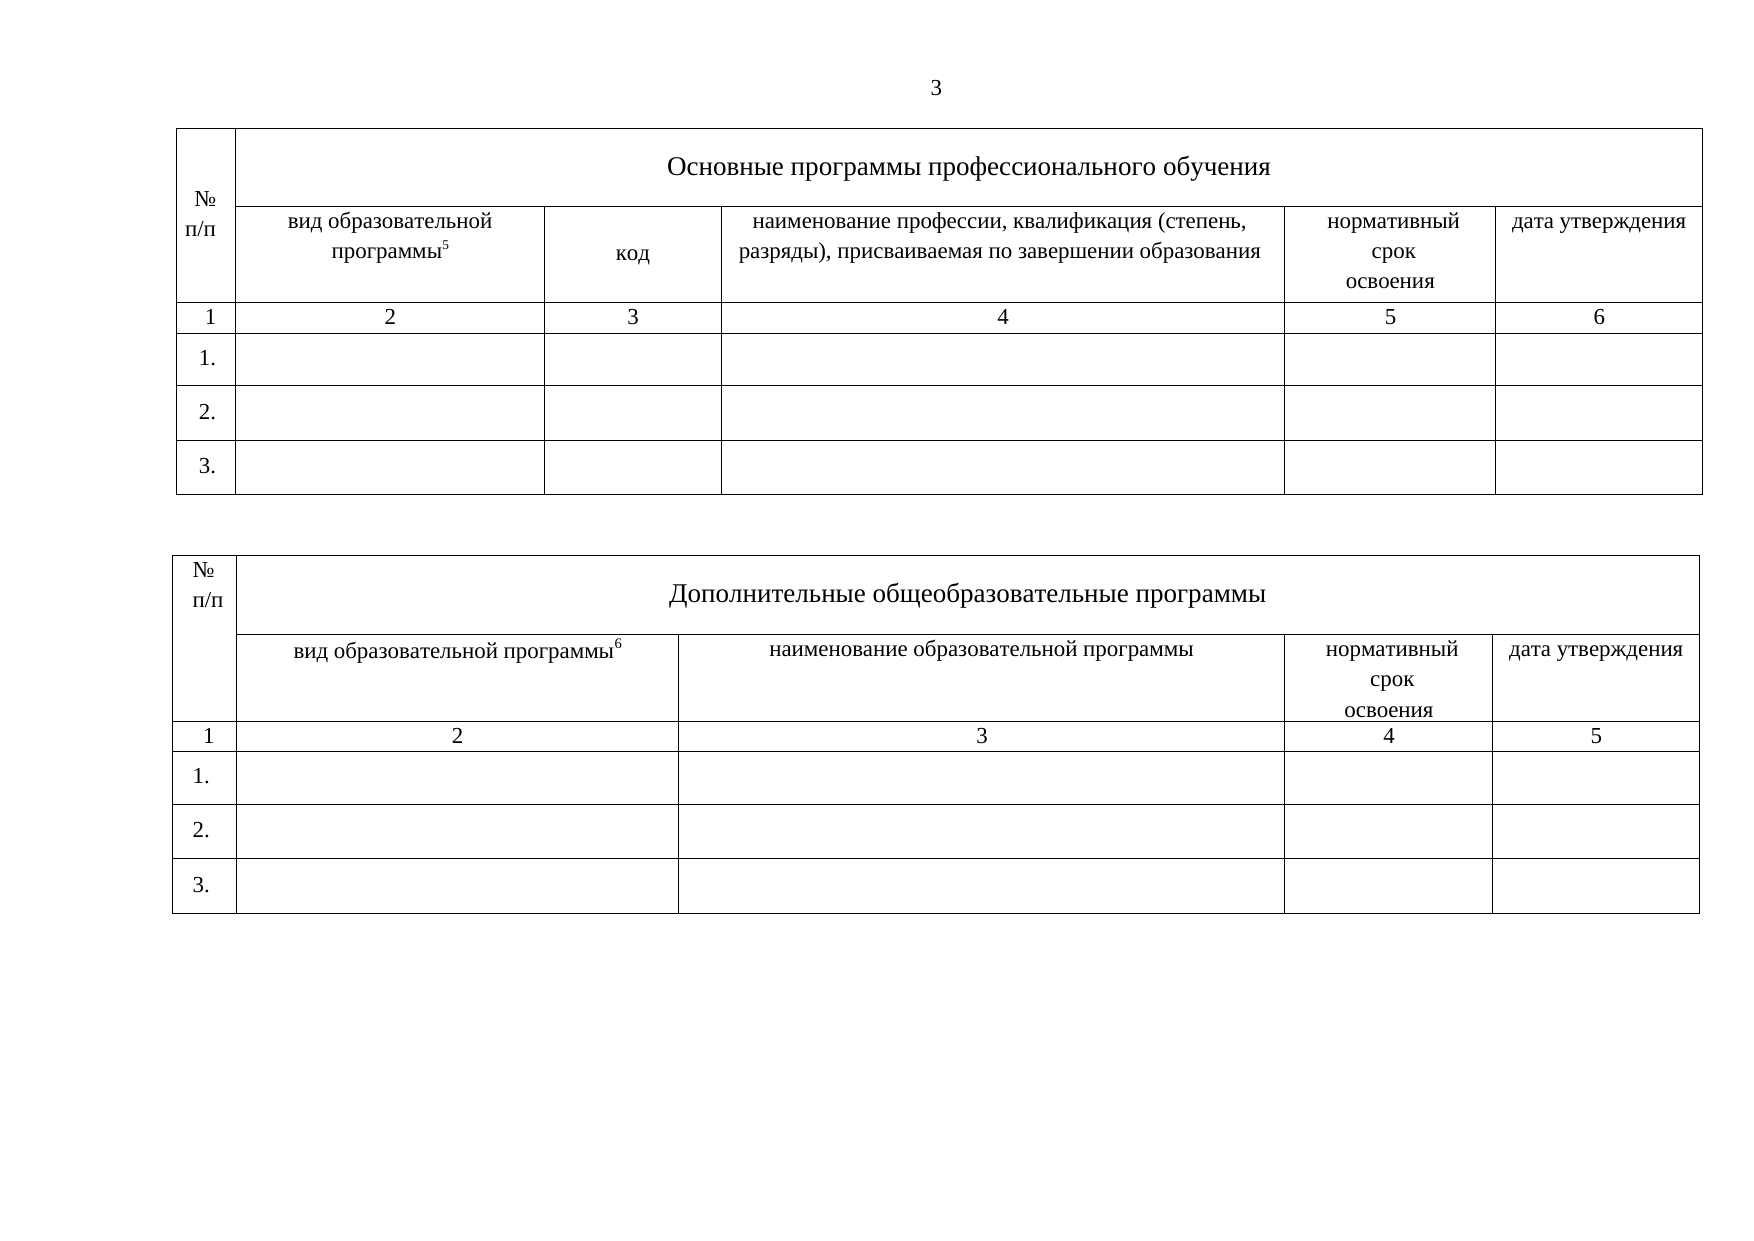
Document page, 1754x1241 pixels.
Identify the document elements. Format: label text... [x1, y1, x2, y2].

table_cell 2. [173, 805, 236, 858]
table_header № п/п [173, 556, 236, 721]
table_cell [1496, 334, 1702, 385]
table_cell 3. [173, 859, 236, 913]
table_cell [679, 805, 1284, 858]
table_cell 5 [1285, 303, 1495, 333]
table_cell 3 [679, 722, 1284, 751]
table_cell 4 [722, 303, 1284, 333]
table_cell [545, 334, 721, 385]
table_cell нормативный срок освоения [1285, 635, 1492, 721]
table_header Дополнительные общеобразовательные программы [237, 556, 1699, 634]
table_cell [1493, 859, 1699, 913]
table_cell 2 [236, 303, 544, 333]
table_cell [722, 386, 1284, 440]
table_cell [545, 441, 721, 494]
table_cell [237, 805, 678, 858]
table_cell [1285, 334, 1495, 385]
table_cell [236, 441, 544, 494]
table_cell 3 [545, 303, 721, 333]
table_cell 2 [237, 722, 678, 751]
table_cell [1285, 859, 1492, 913]
table_cell [679, 859, 1284, 913]
table_cell 1 [173, 722, 236, 751]
table_cell [722, 334, 1284, 385]
table_cell 4 [1285, 722, 1492, 751]
table_cell 2. [177, 386, 235, 440]
table_cell [1285, 441, 1495, 494]
table_cell 1. [173, 752, 236, 804]
table_header № п/п [177, 129, 235, 302]
table_cell [1493, 805, 1699, 858]
table_cell нормативный срок освоения [1285, 207, 1495, 302]
table_cell [545, 386, 721, 440]
table_cell 5 [1493, 722, 1699, 751]
table_cell 1 [177, 303, 235, 333]
table_cell [1285, 805, 1492, 858]
table_cell наименование образовательной программы [679, 635, 1284, 721]
table_cell [722, 441, 1284, 494]
table_cell дата утверждения [1493, 635, 1699, 721]
table_cell [1496, 386, 1702, 440]
table_cell 1. [177, 334, 235, 385]
table_cell вид образовательной программы5 [236, 207, 544, 302]
table_cell [236, 334, 544, 385]
table_cell [679, 752, 1284, 804]
table_cell вид образовательной программы6 [237, 635, 678, 721]
table_cell наименование профессии, квалификация (степень, разряды), присваиваемая по завершении образования [722, 207, 1284, 302]
table_cell [1285, 386, 1495, 440]
table_cell [237, 752, 678, 804]
table_cell [1493, 752, 1699, 804]
table_cell [236, 386, 544, 440]
table_cell дата утверждения [1496, 207, 1702, 302]
table_cell 6 [1496, 303, 1702, 333]
table_cell код [545, 207, 721, 302]
table_cell [237, 859, 678, 913]
table_header Основные программы профессионального обучения [236, 129, 1702, 206]
table_cell [1285, 752, 1492, 804]
table_cell 3. [177, 441, 235, 494]
table_cell [1496, 441, 1702, 494]
